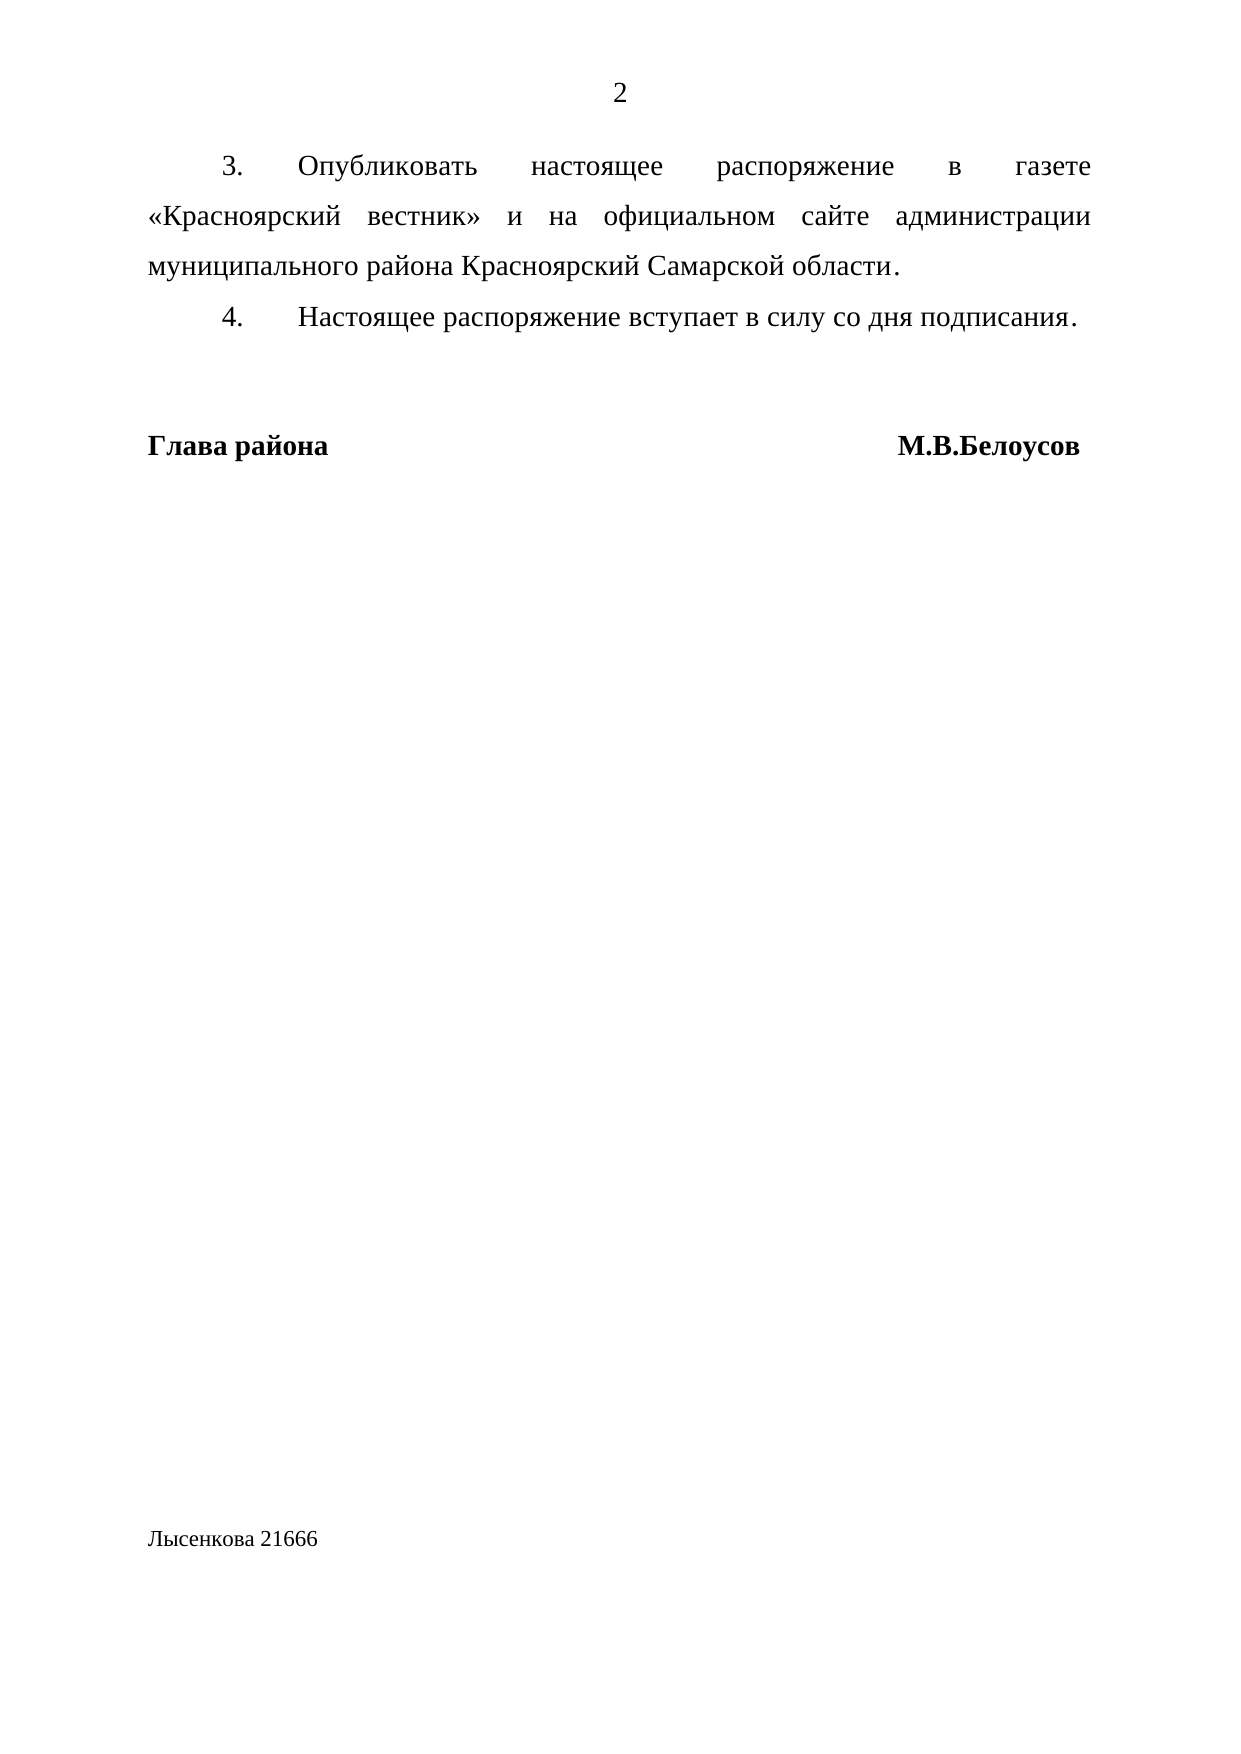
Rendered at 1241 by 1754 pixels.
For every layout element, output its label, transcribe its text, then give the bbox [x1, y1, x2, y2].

text Глава района М.В.Белоусов [148, 428, 1092, 462]
list Настоящее распоряжение вступает в силу со дня подписания. [148, 299, 298, 332]
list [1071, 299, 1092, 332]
list Опубликовать настоящее распоряжение в газете «Красноярский вестник» и на официальном сайте администрации муниципального района Красноярский Самарской области. [148, 232, 1092, 282]
list Опубликовать настоящее распоряжение в газете «Красноярский вестник» и на официальном сайте администрации муниципального района Красноярский Самарской области. [148, 148, 1092, 198]
text Лысенкова 21666 [148, 1525, 1092, 1552]
